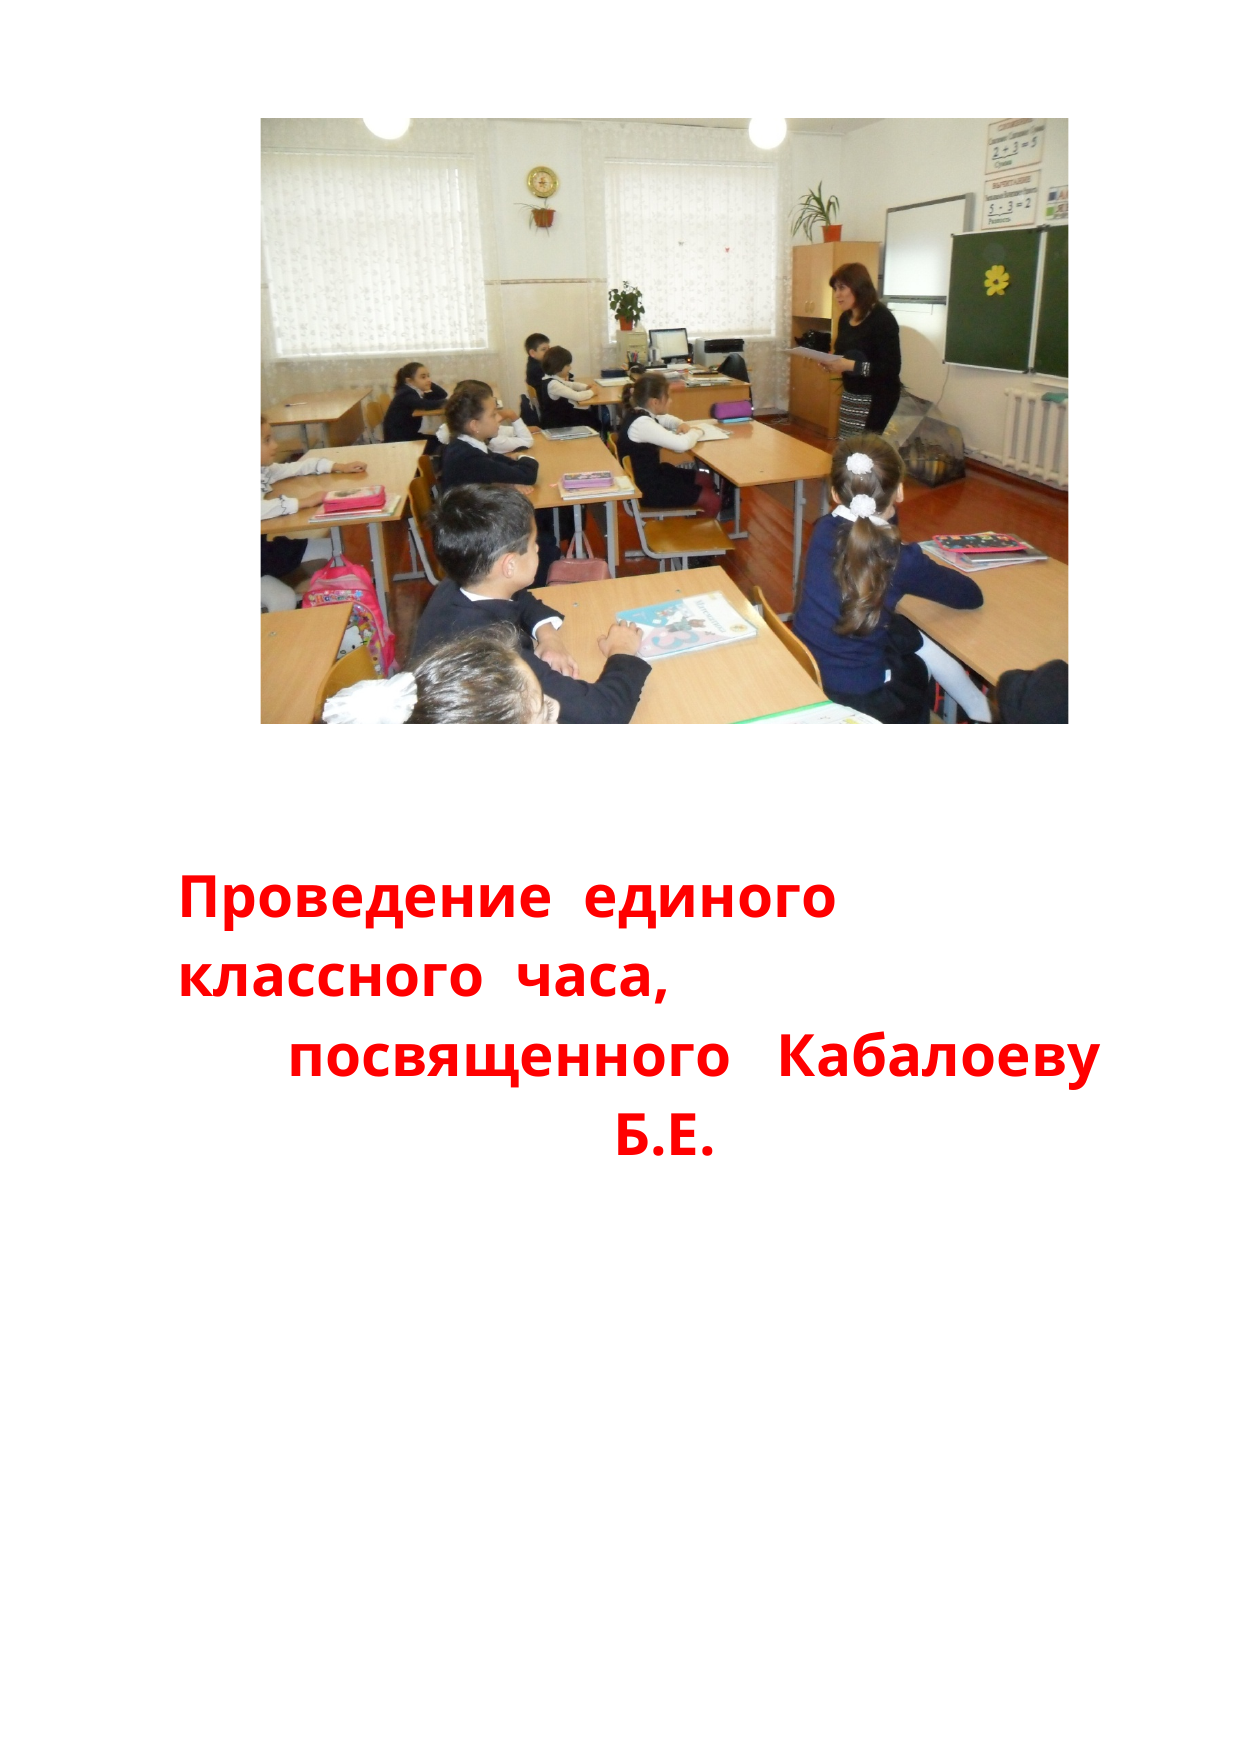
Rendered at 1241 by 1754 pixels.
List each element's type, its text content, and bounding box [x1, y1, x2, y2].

picture [260, 118, 1069, 724]
text Проведение единого классного часа, [177, 855, 1152, 1014]
text посвященного Кабалоеву Б.Е. [177, 1014, 1152, 1173]
